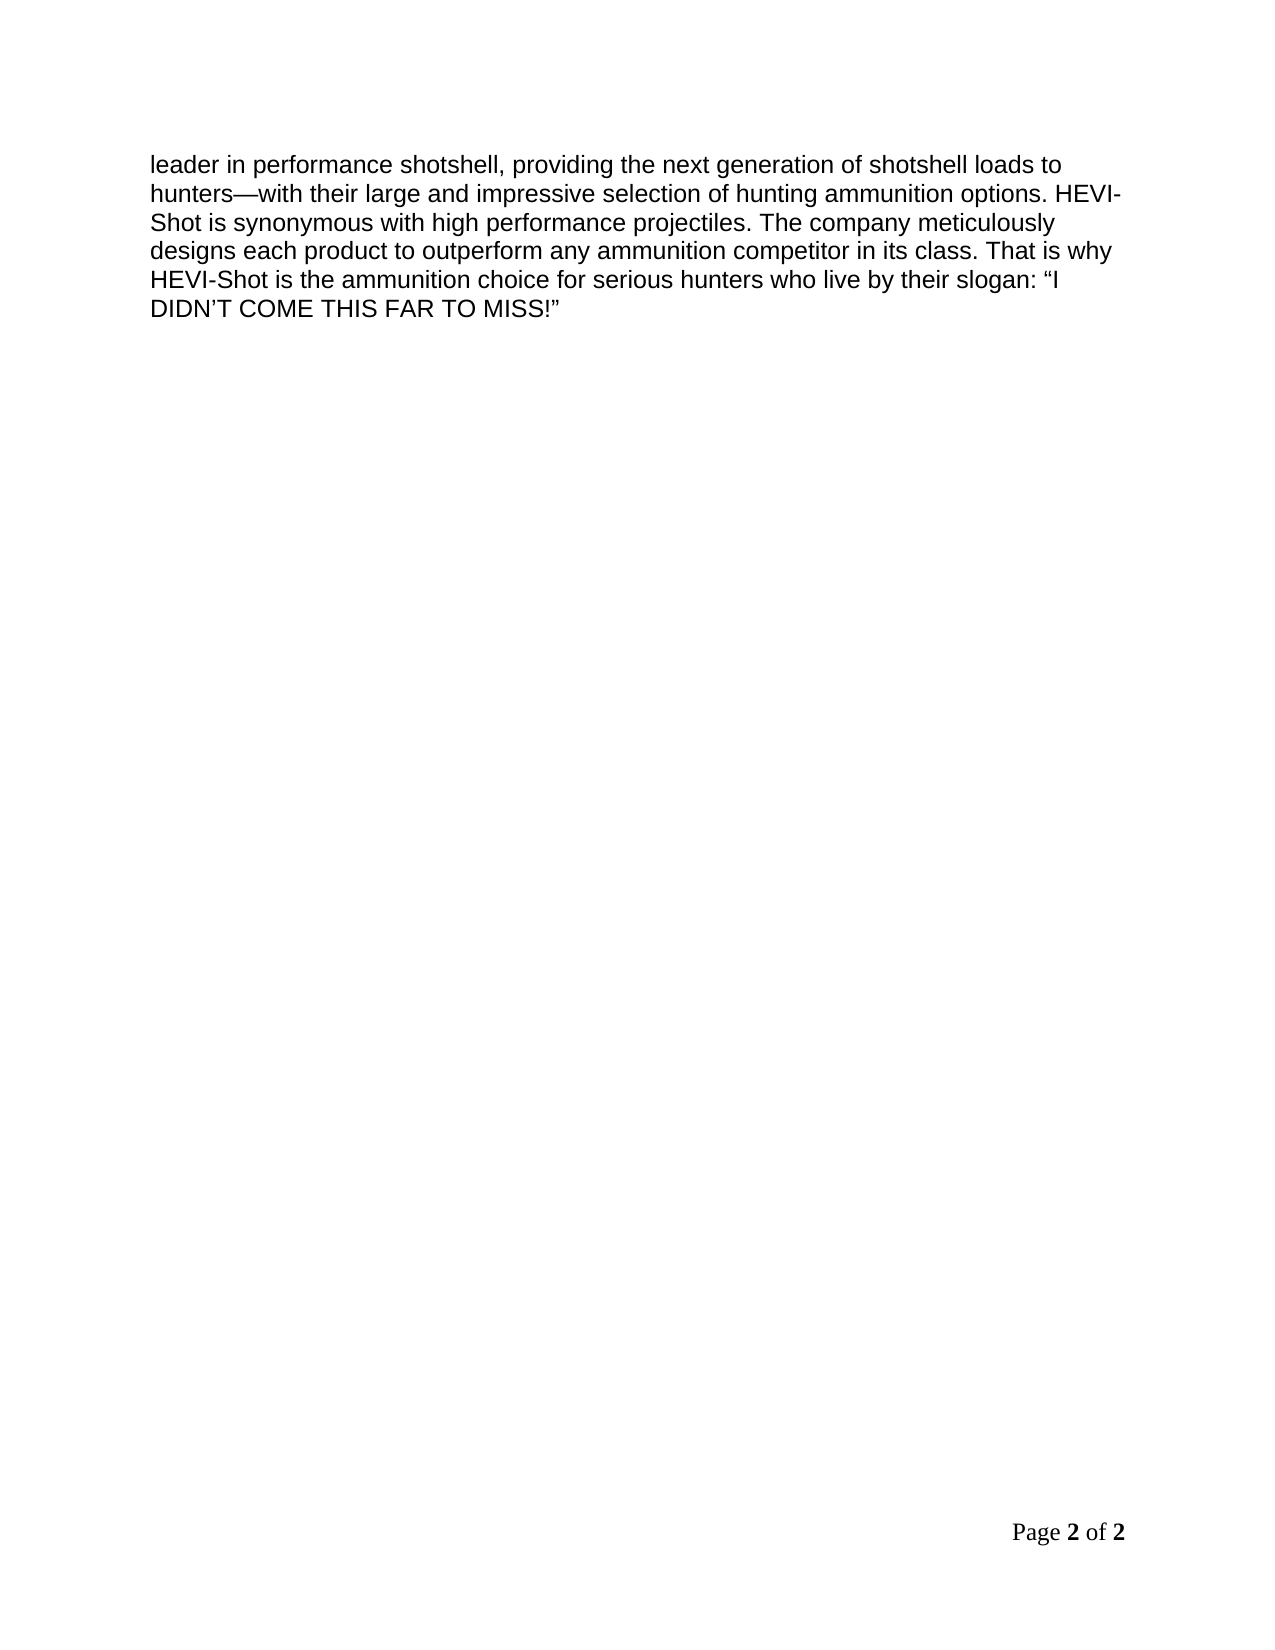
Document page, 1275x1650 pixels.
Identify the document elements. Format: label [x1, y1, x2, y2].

text [150, 150, 1125, 322]
